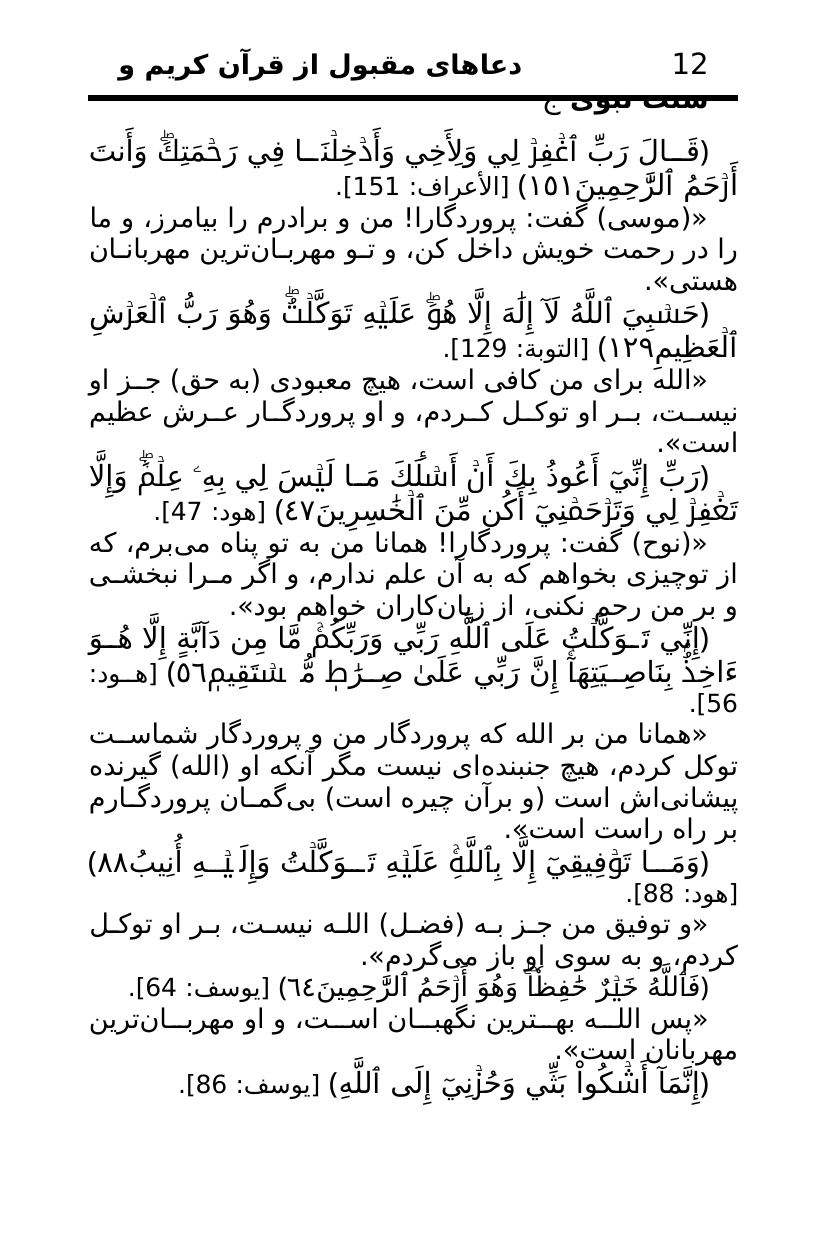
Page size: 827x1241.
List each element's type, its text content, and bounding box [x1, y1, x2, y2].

text «(موسی) گفت: پروردگارا! من و برادرم را بیامرز، و ما را در رحمت خویش داخل کن، و تو مهربان‌ترین مهربانان هستی». [89, 202, 738, 297]
text ﴿رَبِّ إِنِّيٓ أَعُوذُ بِكَ أَنۡ أَسۡ‍َٔلَكَ مَا لَيۡسَ لِي بِهِۦ عِلۡمٞۖ وَإِلَّا تَغۡفِرۡ لِي وَتَرۡحَمۡنِيٓ أَكُن مِّنَ ٱلۡخَٰسِرِينَ٤٧﴾ [هود: 47]. [89, 459, 738, 527]
text ﴿فَٱللَّهُ خَيۡرٌ حَٰفِظٗاۖ وَهُوَ أَرۡحَمُ ٱلرَّٰحِمِينَ٦٤﴾ [يوسف: 64]. [89, 971, 738, 1003]
text «و توفیق من جز به (فضل) الله نیست، بر او توکل کردم، و به سوی او باز می‌گردم». [89, 908, 738, 971]
text «الله برای من کافی است، هیچ معبودی (به حق) جز او نیست، بر او توکل کردم، و او پروردگار عرش عظیم است». [89, 364, 738, 459]
text «همانا من بر الله که پروردگار من و پروردگار شماست توکل کردم، هیچ جنبنده‌ای نیست مگر آنکه او (الله) گیرنده پیشانی‌اش است (و برآن چیره است) بی‌گمان پروردگارم بر راه راست است». [89, 719, 738, 845]
text ﴿إِنَّمَآ أَشۡكُواْ بَثِّي وَحُزۡنِيٓ إِلَى ٱللَّهِ﴾ [يوسف: 86]. [89, 1066, 738, 1100]
text «(نوح) گفت: پروردگارا! همانا من به تو پناه می‌برم، که از توچیزی بخواهم که به آن علم ندارم، و اگر مرا نبخشی و بر من رحم نکنی، از زیان‌کاران خواهم بود». [89, 527, 738, 622]
text ﴿وَمَا تَوۡفِيقِيٓ إِلَّا بِٱللَّهِۚ عَلَيۡهِ تَوَكَّلۡتُ وَإِلَيۡهِ أُنِيبُ٨٨﴾ [هود: 88]. [89, 845, 738, 908]
text ﴿قَالَ رَبِّ ٱغۡفِرۡ لِي وَلِأَخِي وَأَدۡخِلۡنَا فِي رَحۡمَتِكَۖ وَأَنتَ أَرۡحَمُ ٱلرَّٰحِمِينَ١٥١﴾ [الأعراف: 151]. [89, 134, 738, 202]
text ﴿إِنِّي تَوَكَّلۡتُ عَلَى ٱللَّهِ رَبِّي وَرَبِّكُمۚ مَّا مِن دَآبَّةٍ إِلَّا هُوَ ءَاخِذُۢ بِنَاصِيَتِهَآۚ إِنَّ رَبِّي عَلَىٰ صِرَٰطٖ مُّسۡتَقِيمٖ٥٦﴾ [هود: 56]. [89, 622, 738, 719]
text ﴿حَسۡبِيَ ٱللَّهُ لَآ إِلَٰهَ إِلَّا هُوَۖ عَلَيۡهِ تَوَكَّلۡتُۖ وَهُوَ رَبُّ ٱلۡعَرۡشِ ٱلۡعَظِيمِ١٢٩﴾ [التوبة: 129]. [89, 297, 738, 364]
text «پس الله بهترین نگهبان است، و او مهربان‌ترین مهربانان است». [89, 1003, 738, 1066]
